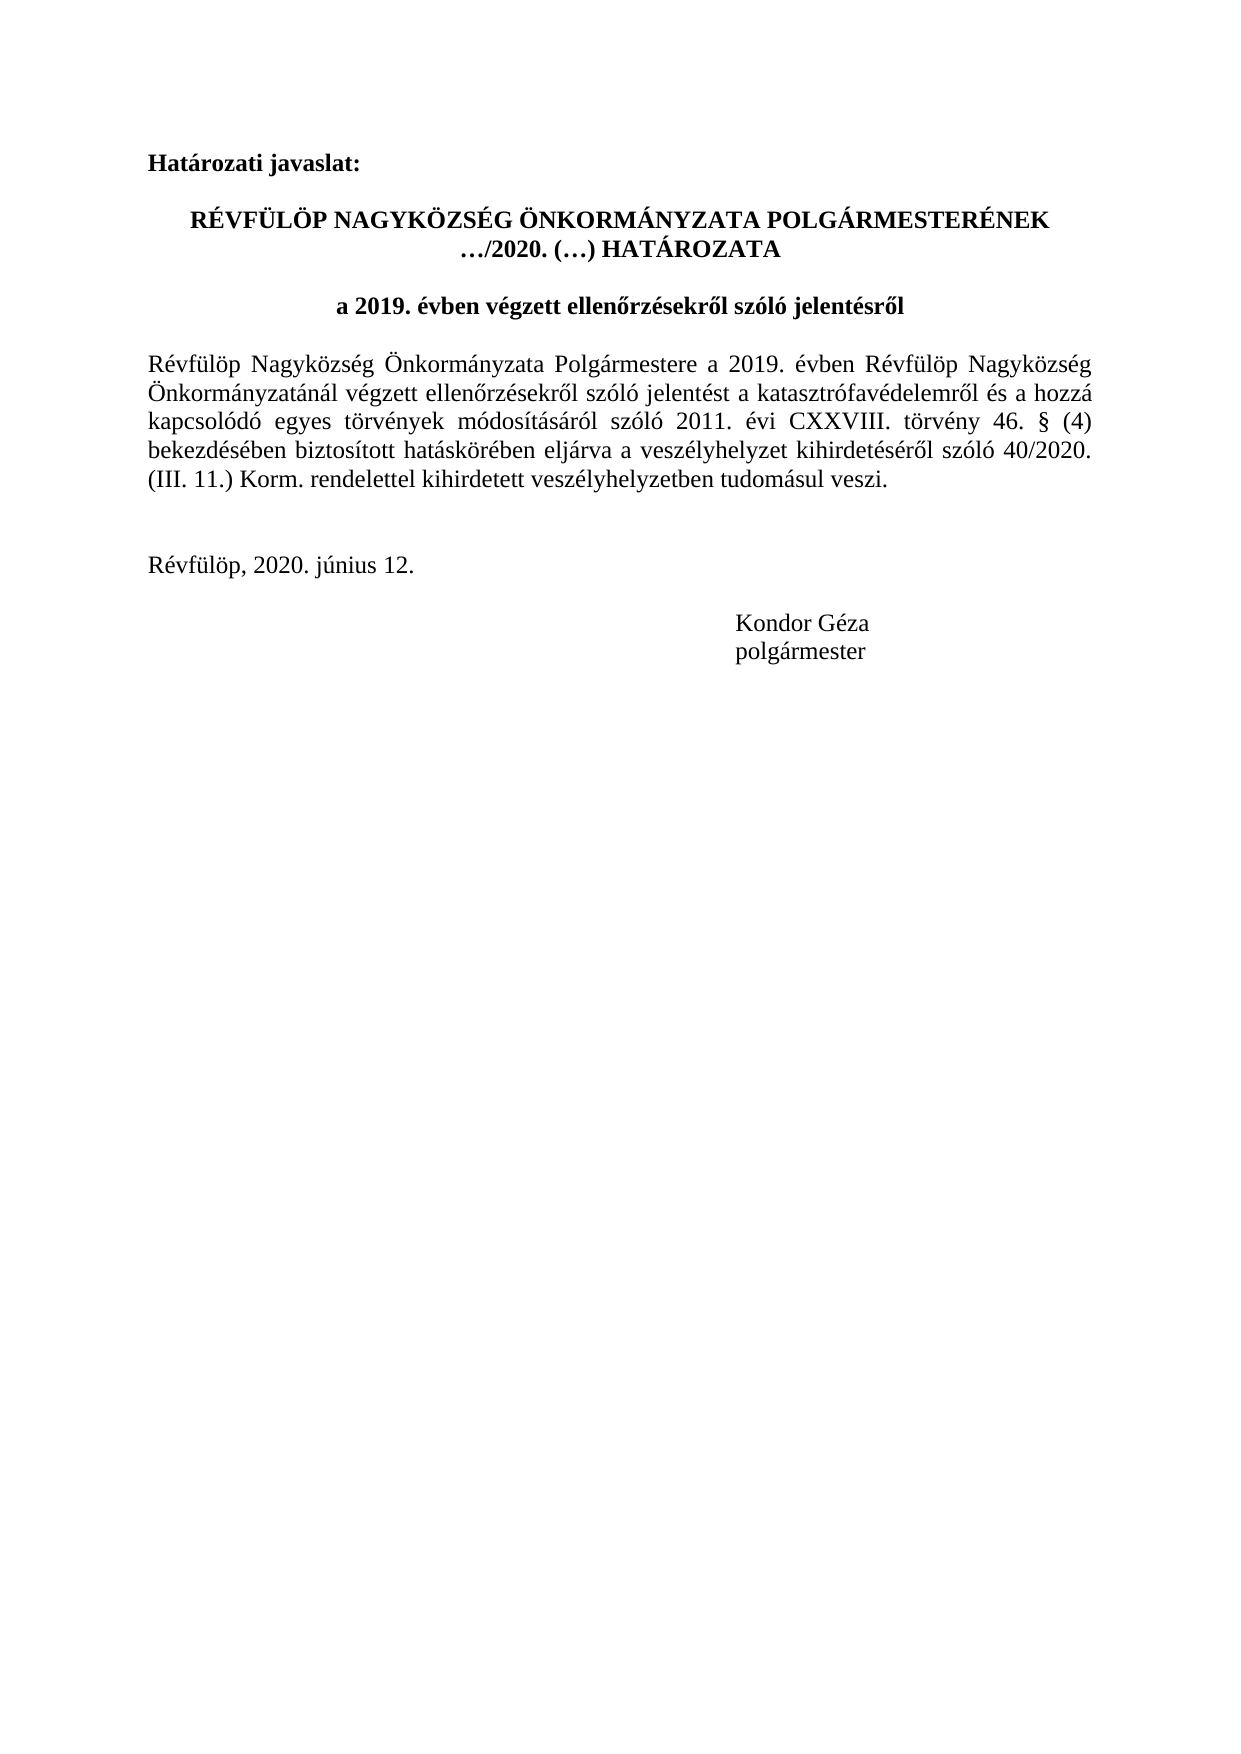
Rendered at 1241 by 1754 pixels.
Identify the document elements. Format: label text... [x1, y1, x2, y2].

text Kondor Géza [148, 608, 1093, 636]
text Révfülöp Nagyközség Önkormányzata Polgármestere a 2019. évben Révfülöp Nagyközség Önkormányzatánál végzett ellenőrzésekről szóló jelentést a katasztrófavédelemről és a hozzá kapcsolódó egyes törvények módosításáról szóló 2011. évi CXXVIII. törvény 46. § (4) bekezdésében biztosított hatáskörében eljárva a veszélyhelyzet kihirdetéséről szóló 40/2020. (III. 11.) Korm. rendelettel kihirdetett veszélyhelyzetben tudomásul veszi. [148, 349, 1093, 493]
text a 2019. évben végzett ellenőrzésekről szóló jelentésről [148, 291, 1093, 320]
text Révfülöp, 2020. június 12. [148, 550, 1093, 579]
text RÉVFÜLÖP NAGYKÖZSÉG ÖNKORMÁNYZATA POLGÁRMESTERÉNEK [148, 205, 1093, 234]
text polgármester [148, 636, 1093, 665]
text Határozati javaslat: [148, 148, 1093, 176]
text …/2020. (…) HATÁROZATA [148, 234, 1093, 263]
